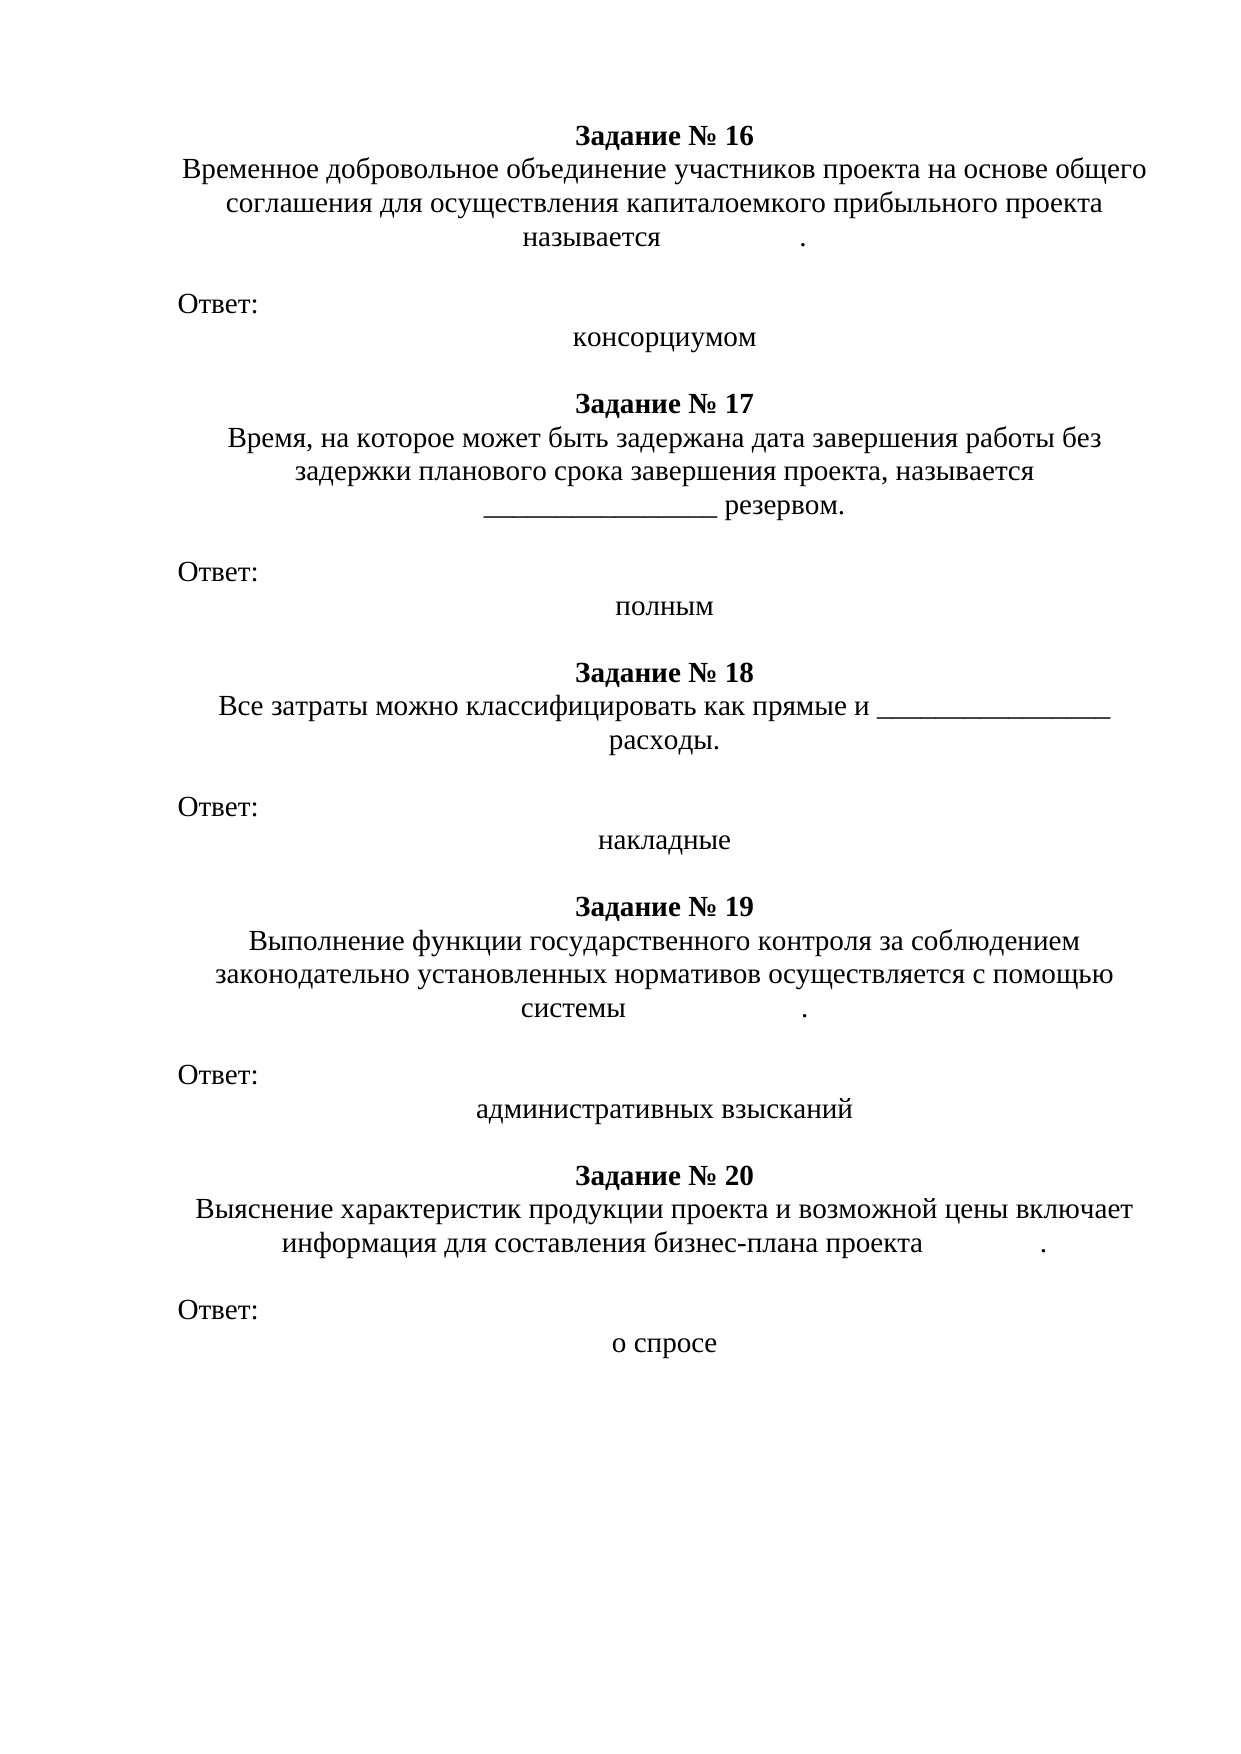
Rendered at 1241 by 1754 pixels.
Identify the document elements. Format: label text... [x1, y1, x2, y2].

text Ответ: [177, 554, 1152, 588]
text Задание № 16 [177, 118, 1152, 152]
text Ответ: [177, 789, 1152, 822]
text накладные [177, 822, 1152, 856]
text Все затраты можно классифицировать как прямые и ________________ расходы. [177, 688, 1152, 755]
text полным [177, 588, 1152, 621]
text консорциумом [177, 319, 1152, 353]
text Временное добровольное объединение участников проекта на основе общего соглашения для осуществления капиталоемкого прибыльного проекта называется . [177, 152, 1152, 252]
text Задание № 19 [177, 889, 1152, 923]
text Ответ: [177, 1057, 1152, 1091]
text административных взысканий [177, 1091, 1152, 1124]
text о спросе [177, 1326, 1152, 1359]
text Задание № 20 [177, 1158, 1152, 1191]
text Выполнение функции государственного контроля за соблюдением законодательно установленных нормативов осуществляется с помощью системы . [177, 923, 1152, 1024]
text Выяснение характеристик продукции проекта и возможной цены включает информация для составления бизнес-плана проекта . [177, 1191, 1152, 1258]
text Ответ: [177, 286, 1152, 319]
text Задание № 18 [177, 655, 1152, 688]
text Время, на которое может быть задержана дата завершения работы без задержки планового срока завершения проекта, называется ________________ резервом. [177, 420, 1152, 521]
text Задание № 17 [177, 386, 1152, 420]
text Ответ: [177, 1292, 1152, 1326]
